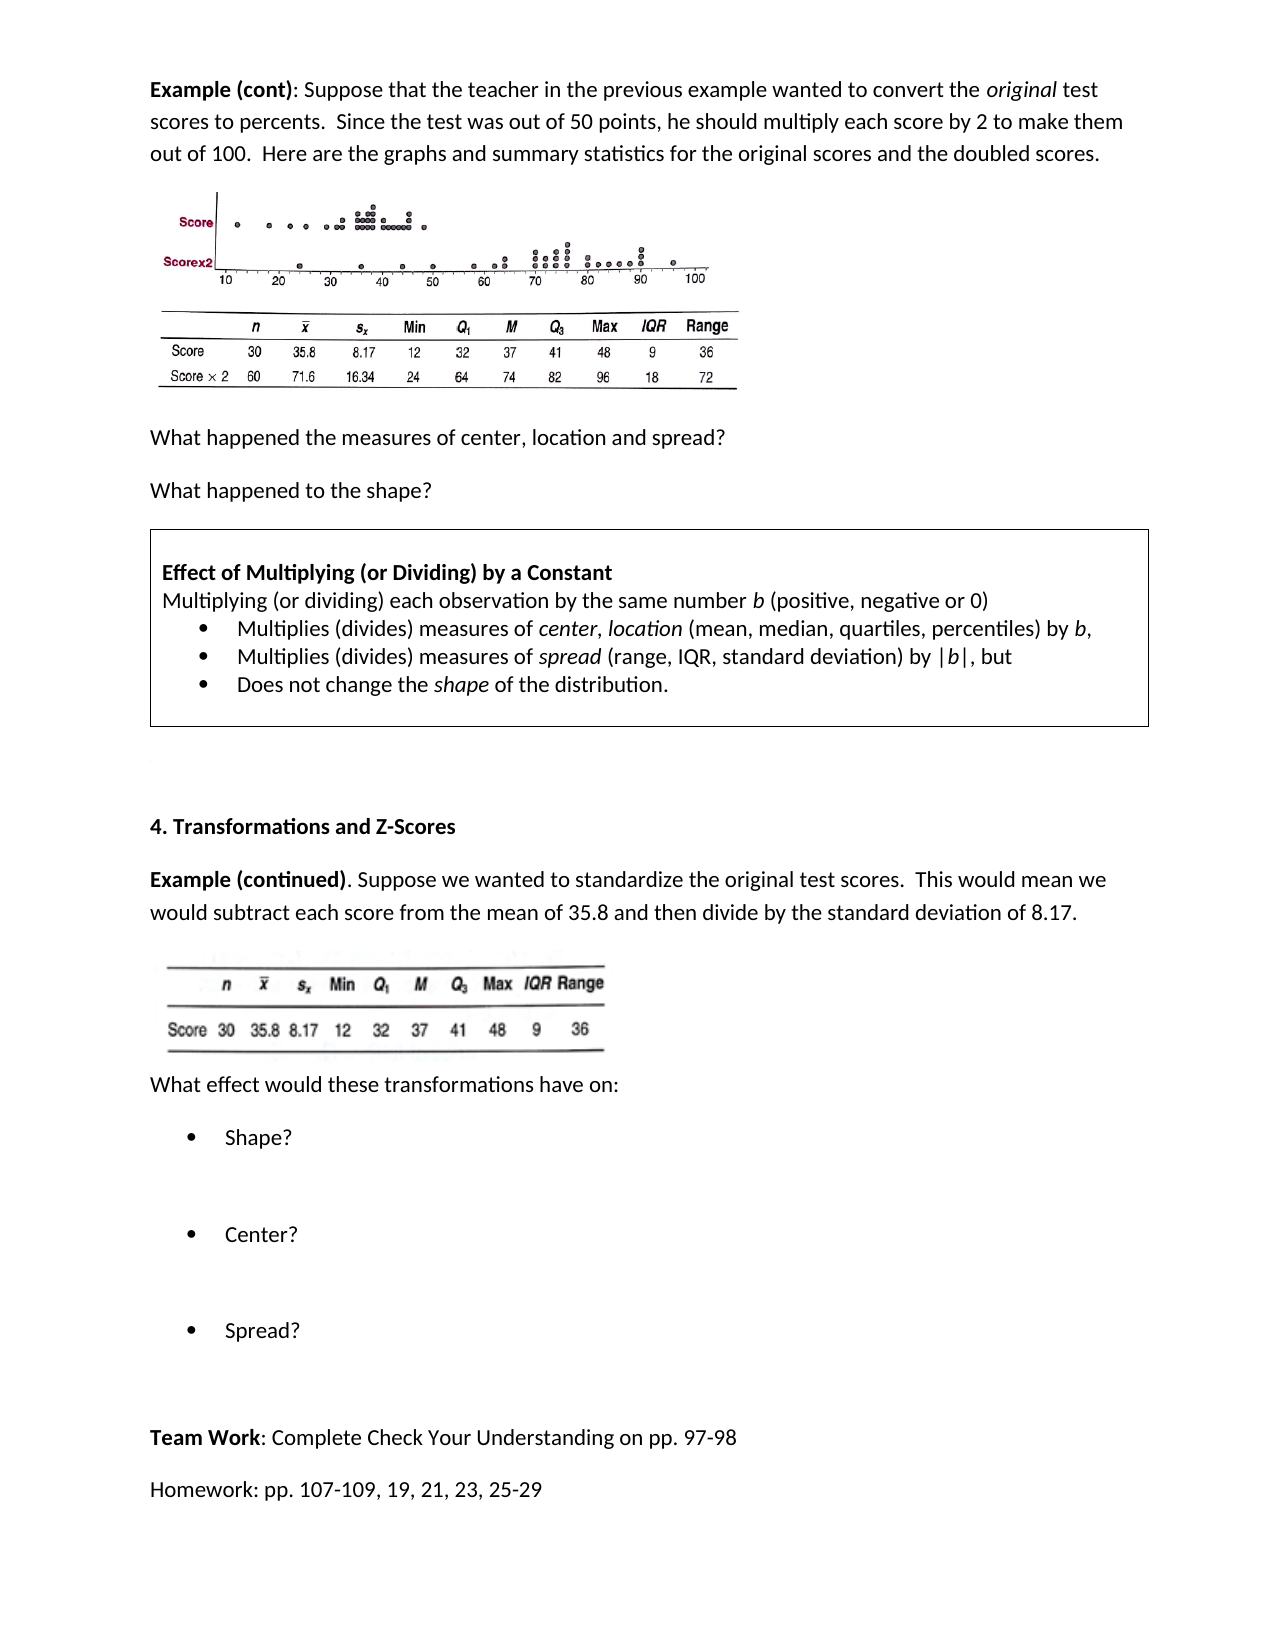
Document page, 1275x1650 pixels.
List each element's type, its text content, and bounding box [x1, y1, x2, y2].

text What happened to the shape? [150, 476, 1125, 504]
list Spread? [187, 1317, 1125, 1344]
table_header Effect of Multiplying (or Dividing) by a Constant Multiplying (or dividing) each observation by the same number b (positive, negative or 0) Multiplies (divides) measures of center, location (mean, median, quartiles, percentiles) by b, Multiplies (divides) measures of spread (range, IQR, standard deviation) by |b|, but Does not change the shape of the distribution. [151, 530, 1148, 726]
text 4. Transformations and Z-Scores [150, 812, 1125, 840]
text What happened the measures of center, location and spread? [150, 423, 1125, 451]
list Center? [187, 1220, 1125, 1248]
text Homework: pp. 107-109, 19, 21, 23, 25-29 [150, 1476, 1125, 1504]
picture [150, 950, 616, 1067]
text Example (continued). Suppose we wanted to standardize the original test scores. This would mean we would subtract each score from the mean of 35.8 and then divide by the standard deviation of 8.17. [150, 865, 1125, 926]
text Example (cont): Suppose that the teacher in the previous example wanted to convert the original test scores to percents. Since the test was out of 50 points, he should multiply each score by 2 to make them out of 100. Here are the graphs and summary statistics for the original scores and the doubled scores. [150, 75, 1125, 167]
list Shape? [187, 1123, 1125, 1151]
picture [150, 192, 743, 398]
text Team Work: Complete Check Your Understanding on pp. 97-98 [150, 1423, 1125, 1451]
